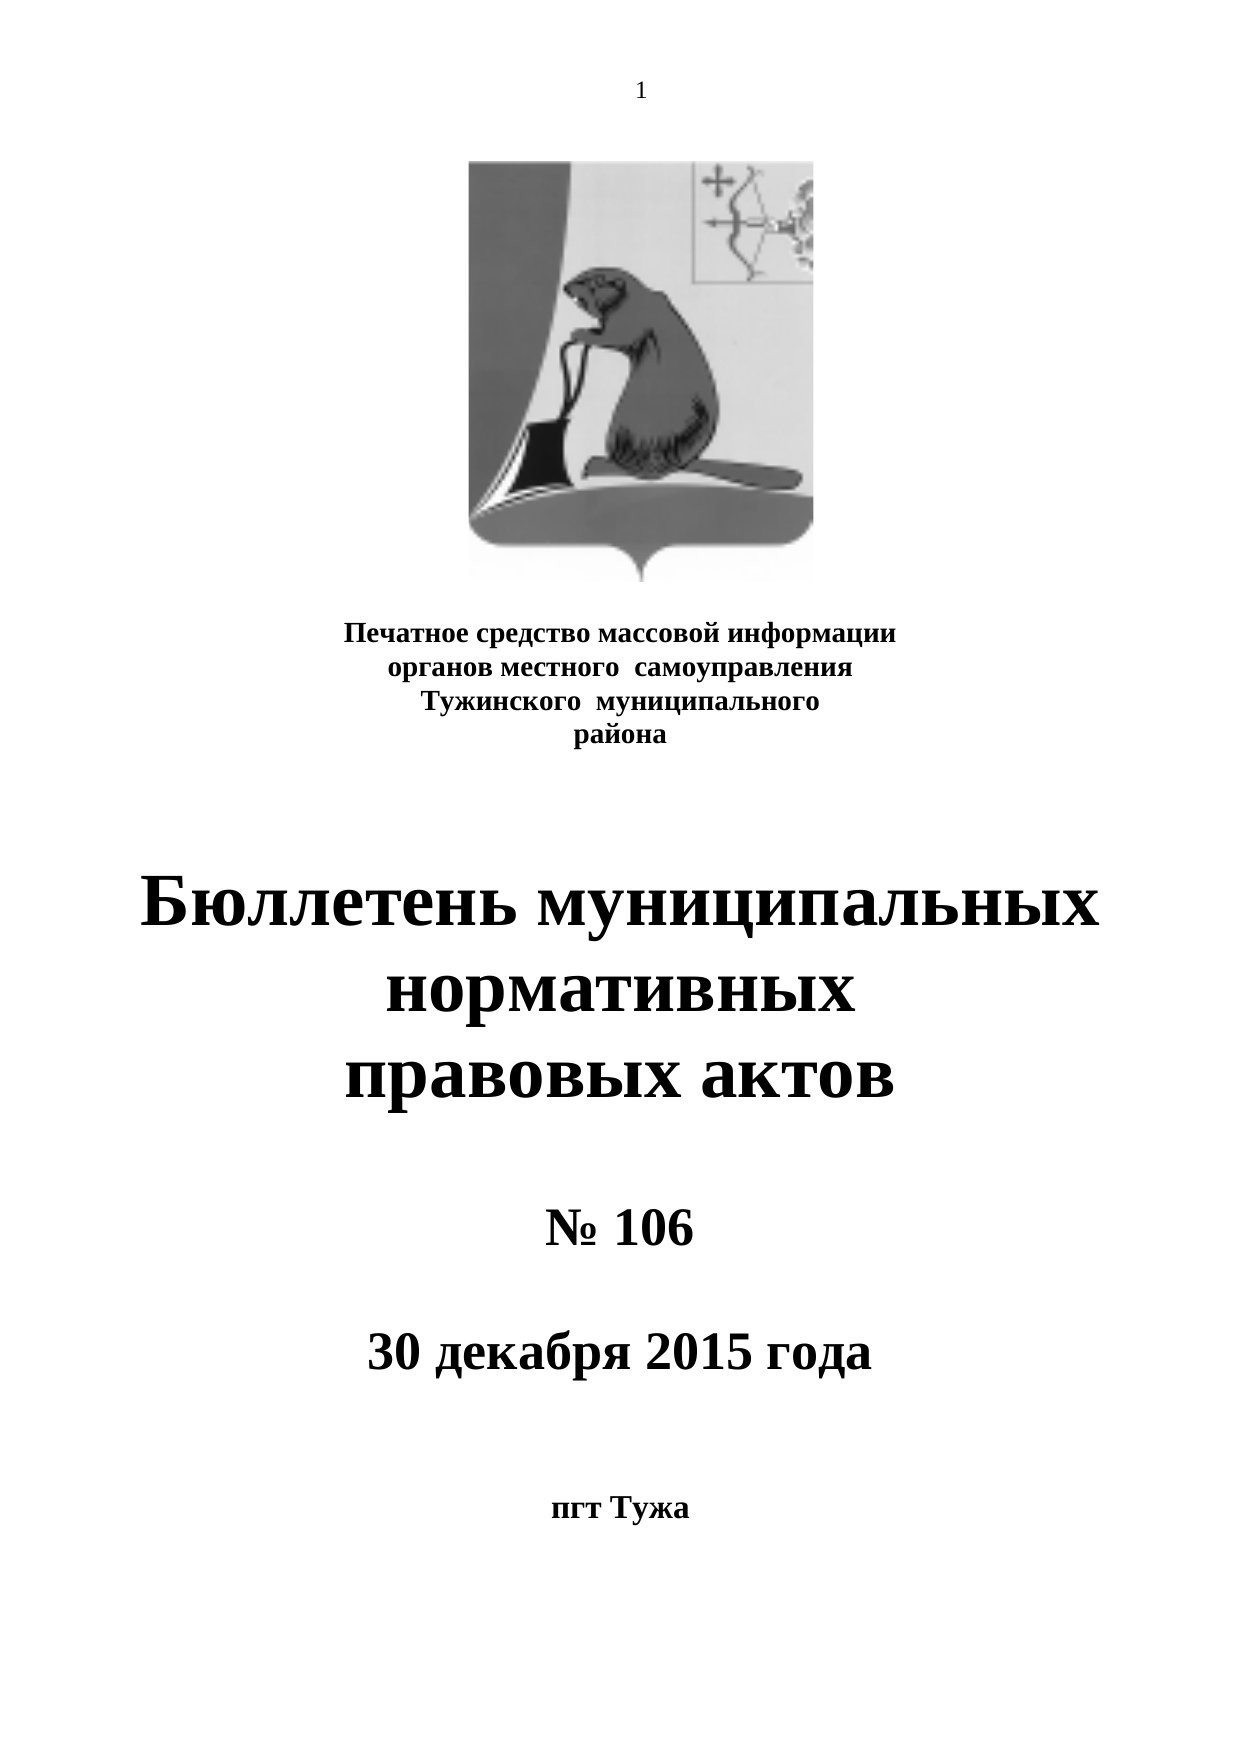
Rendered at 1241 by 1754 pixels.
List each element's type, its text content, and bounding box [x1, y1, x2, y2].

text органов местного самоуправления [89, 649, 1152, 683]
text правовых актов [89, 1028, 1152, 1114]
text Тужинского муниципального [89, 683, 1152, 716]
text № 106 [89, 1194, 1152, 1257]
text Бюллетень муниципальных нормативных [89, 855, 1152, 1028]
text пгт Тужа [89, 1487, 1152, 1525]
text района [89, 716, 1152, 750]
text 30 декабря 2015 года [89, 1319, 1152, 1381]
text Печатное средство массовой информации [89, 616, 1152, 649]
